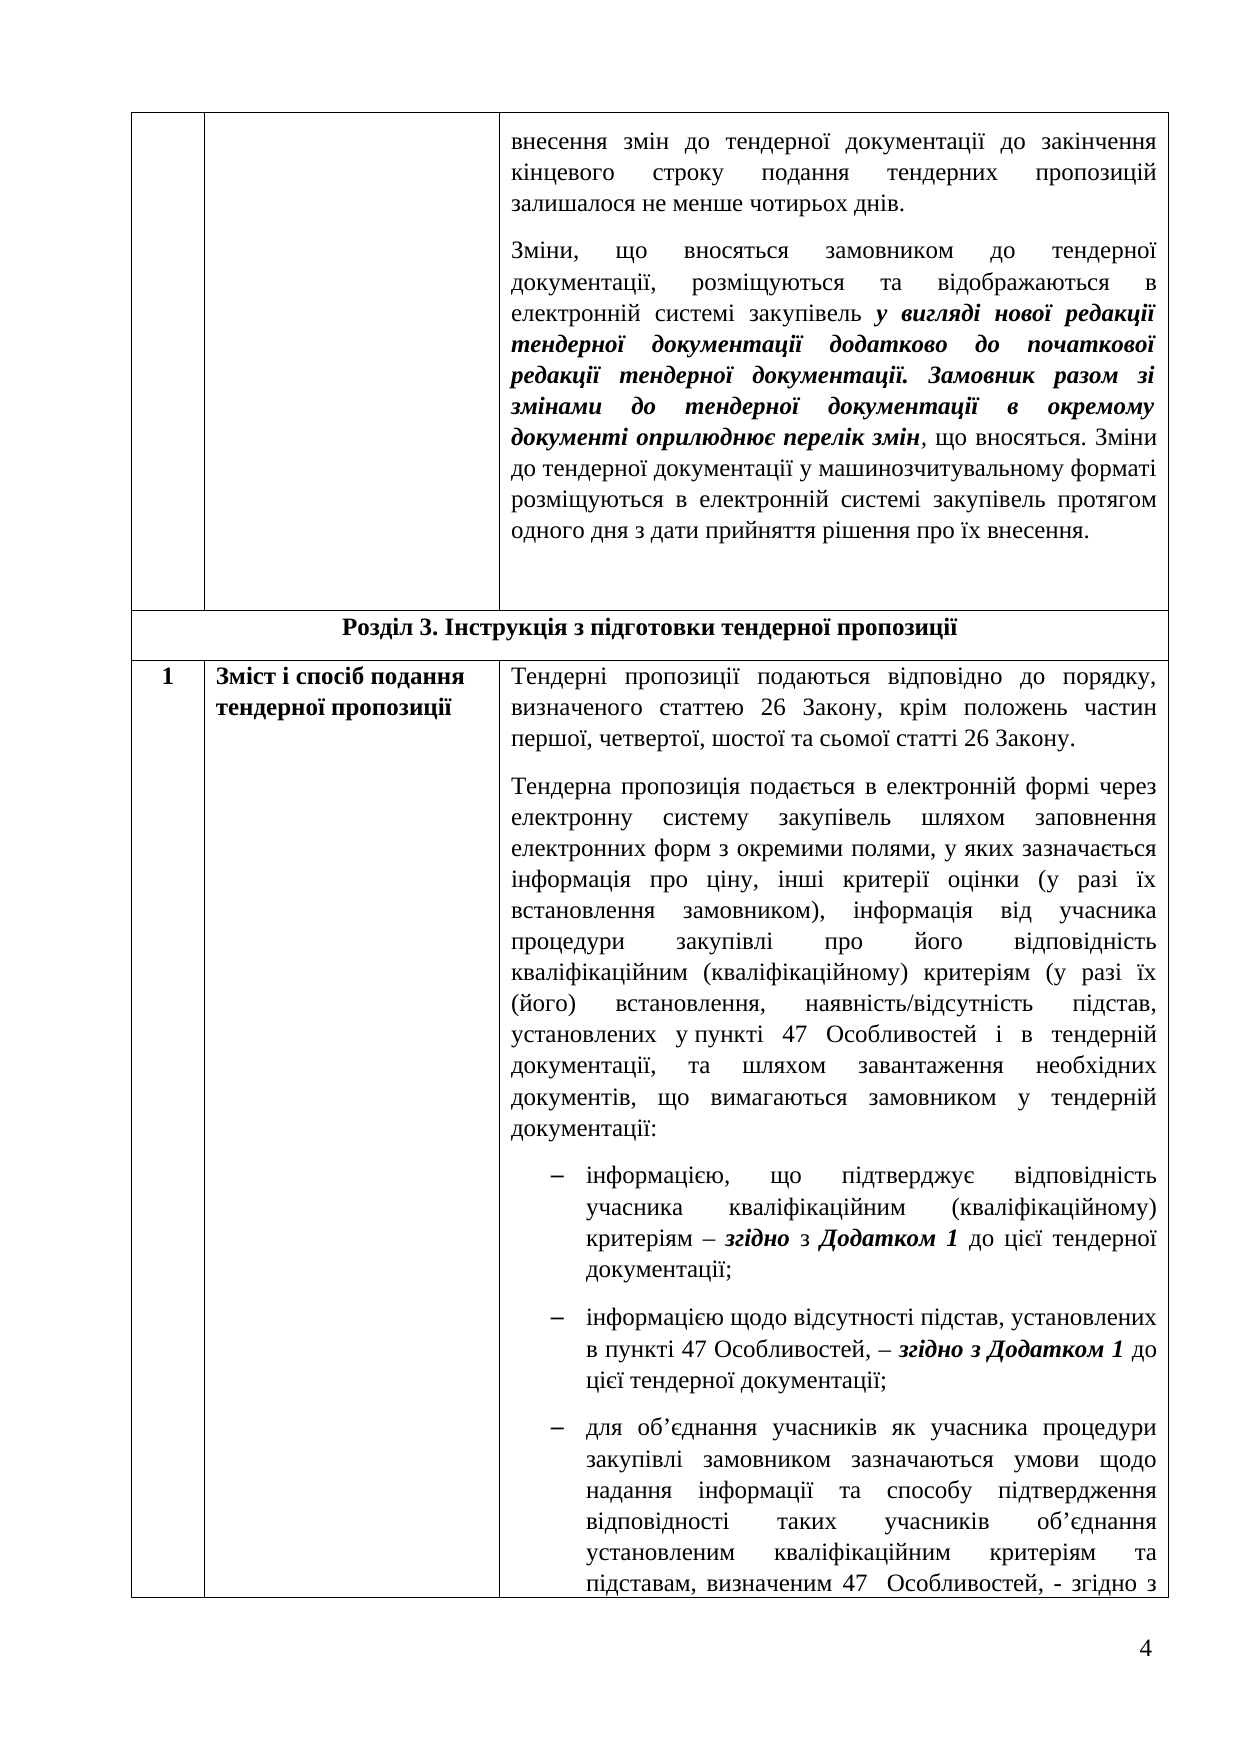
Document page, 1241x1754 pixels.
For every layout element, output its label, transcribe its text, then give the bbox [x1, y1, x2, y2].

table_cell 2 [132, 113, 204, 610]
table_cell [500, 113, 1168, 610]
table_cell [205, 113, 499, 610]
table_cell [500, 661, 1168, 1597]
table_cell 1 [132, 661, 204, 1597]
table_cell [205, 661, 499, 1597]
table_cell Розділ 3. Інструкція з підготовки тендерної пропозиції [132, 611, 1168, 660]
